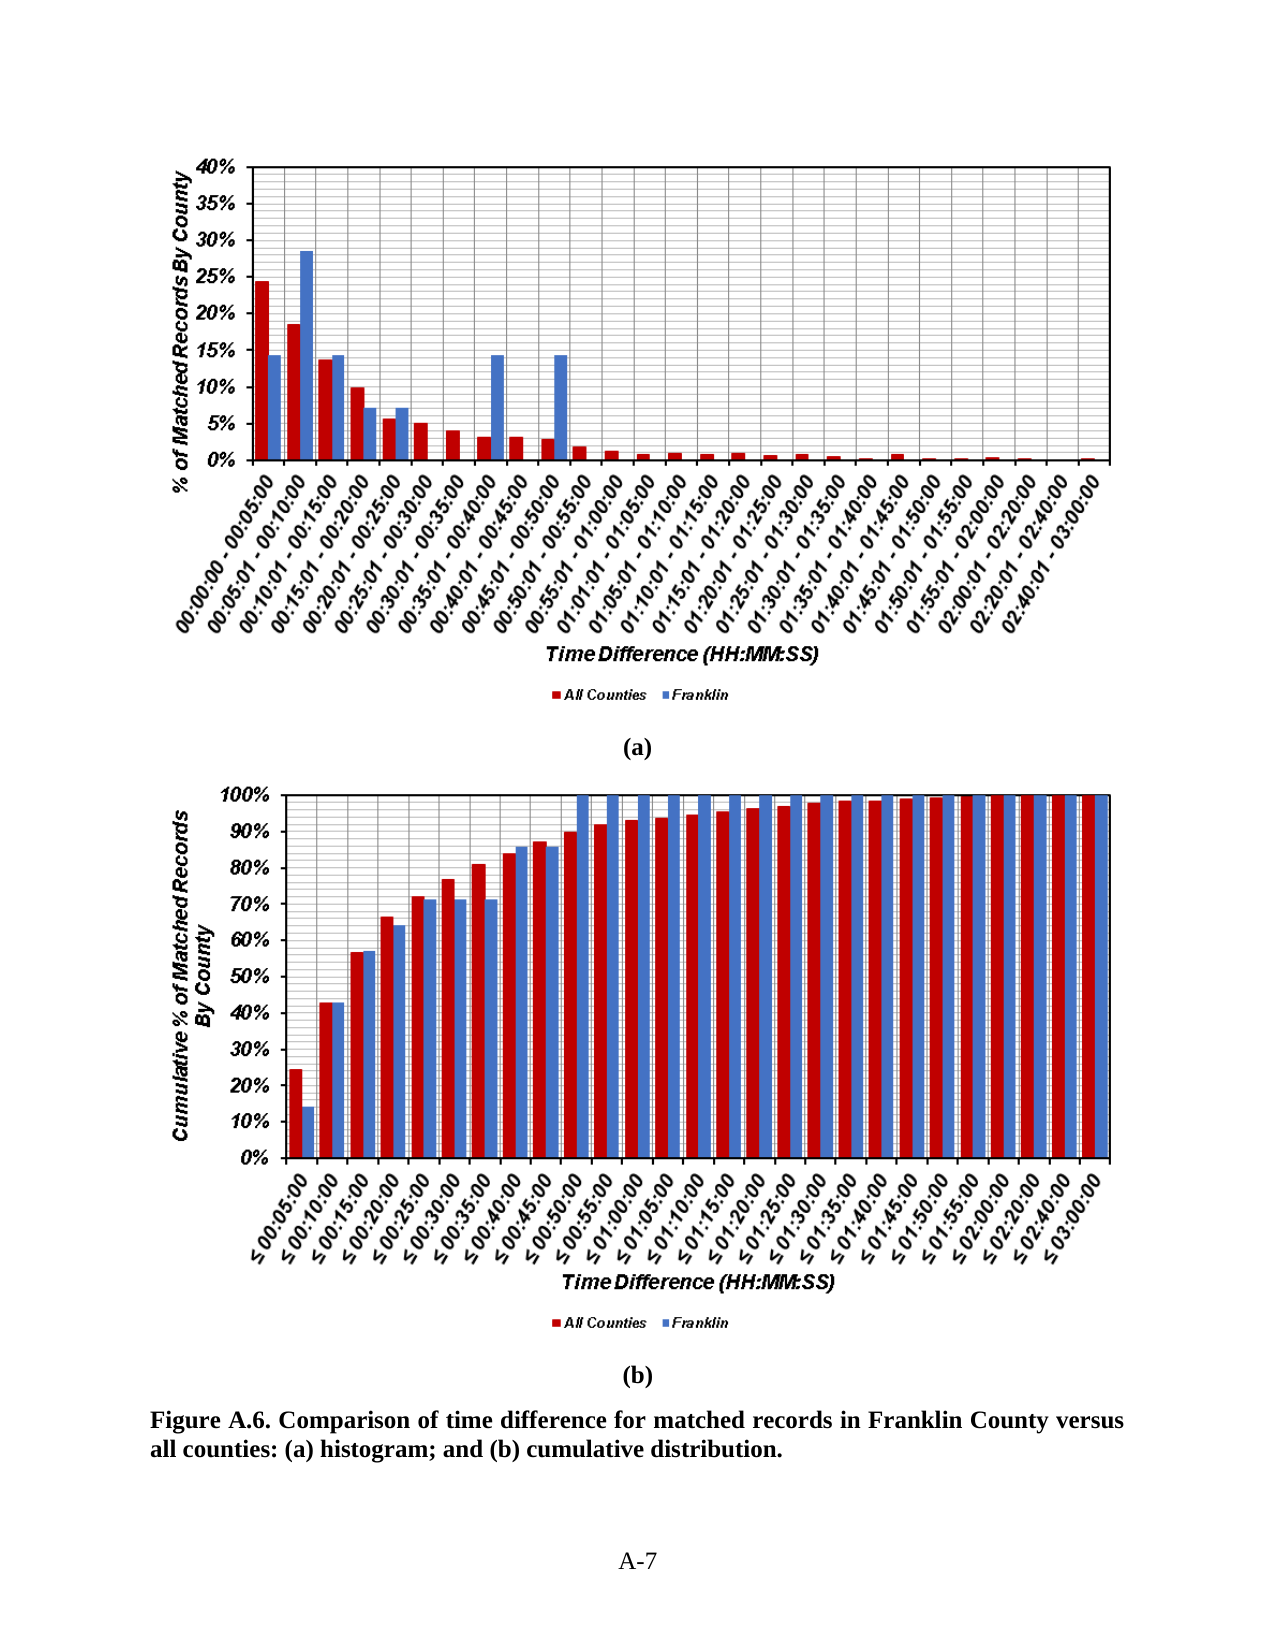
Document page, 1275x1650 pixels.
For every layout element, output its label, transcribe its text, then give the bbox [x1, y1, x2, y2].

picture [150, 777, 1125, 1344]
text Figure A.6. Comparison of time difference for matched records in Franklin County versus all counties: (a) histogram; and (b) cumulative distribution. [150, 1406, 1125, 1463]
picture [150, 150, 1125, 716]
text (a) [150, 732, 1125, 761]
text (b) [150, 1360, 1125, 1389]
